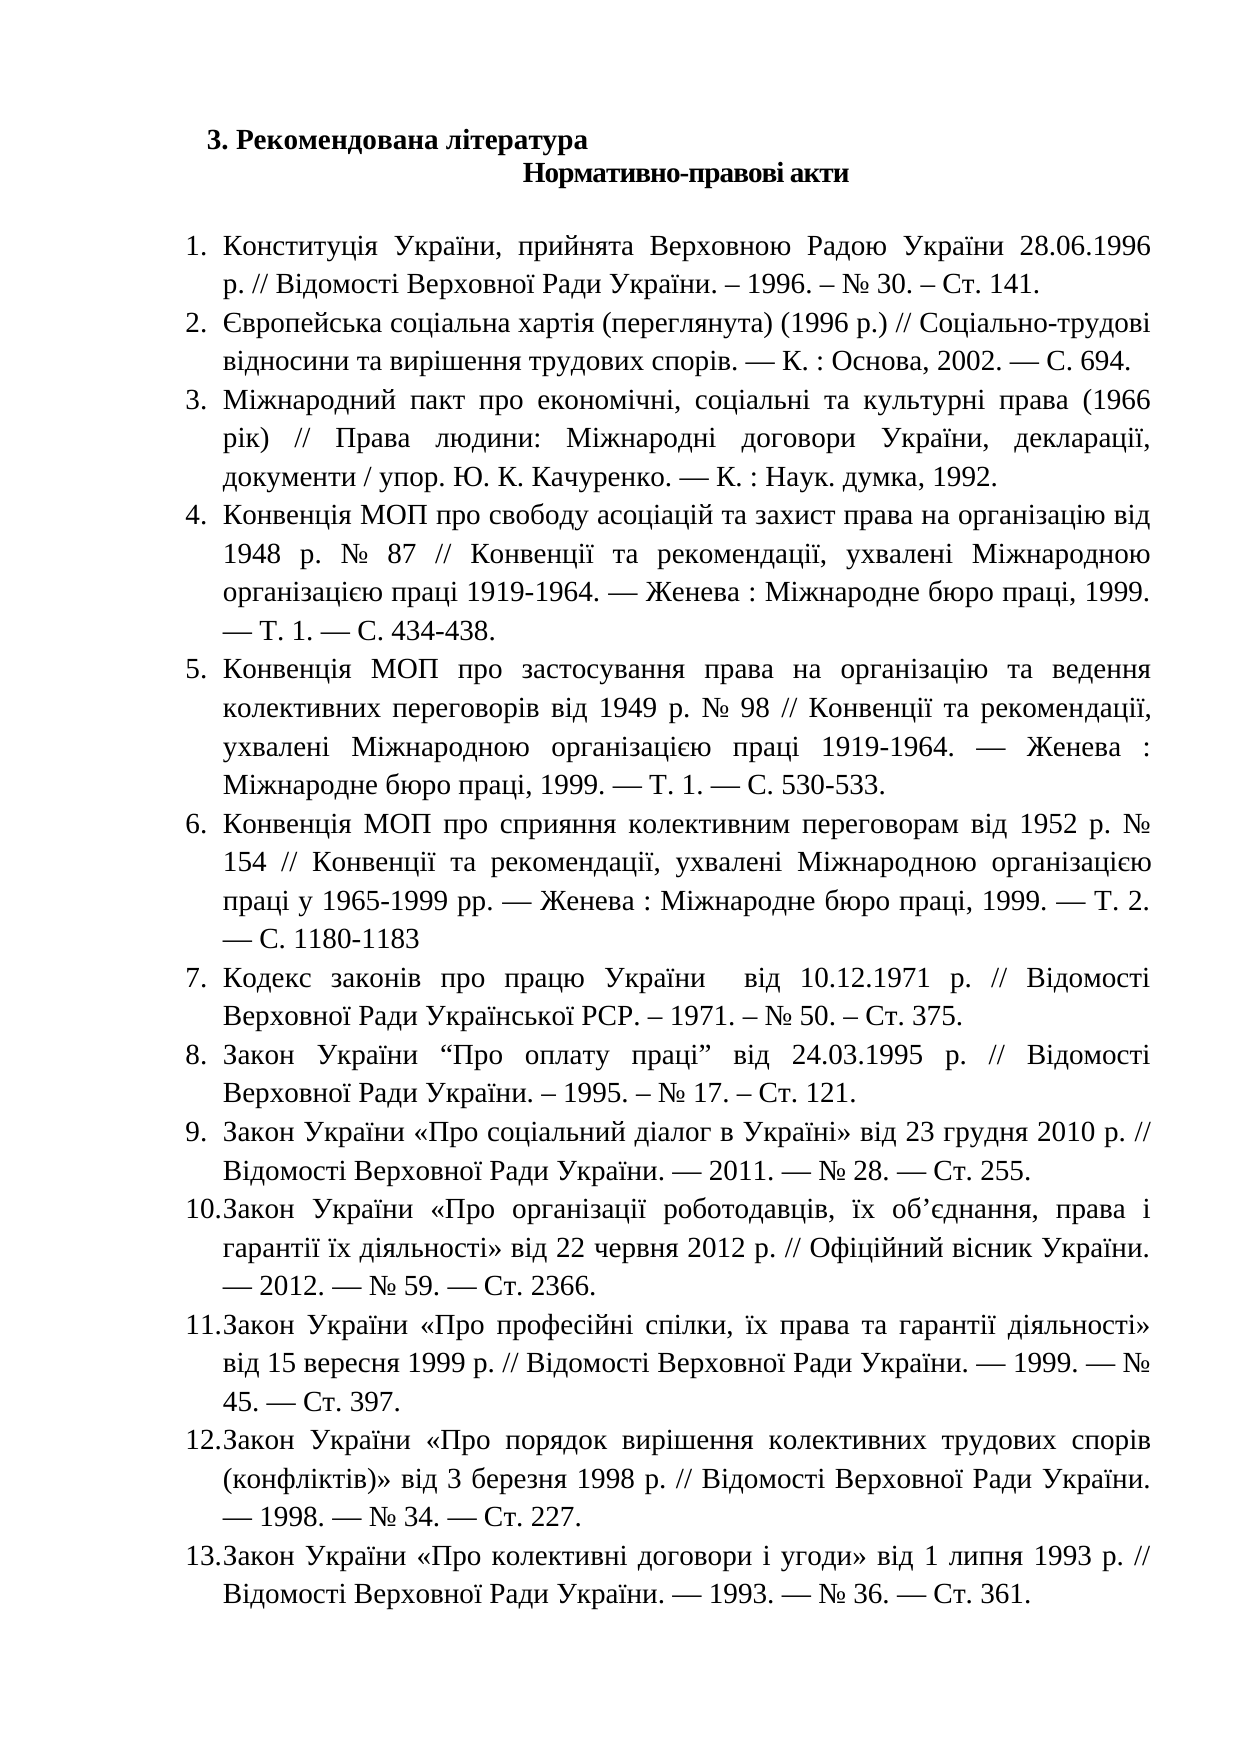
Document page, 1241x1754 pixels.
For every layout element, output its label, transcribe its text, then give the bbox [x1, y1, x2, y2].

list Закон України «Про порядок вирішення колективних трудових спорів (конфліктів)» від 3 березня 1998 р. // Відомості Верховної Ради України. — 1998. — № 34. — Ст. 227. [185, 1422, 1152, 1533]
list Міжнародний пакт про економічні, соціальні та культурні права (1966 рік) // Права людини: Міжнародні договори України, декларації, документи / упор. Ю. К. Качуренко. — К. : Наук. думка, 1992. [185, 382, 1152, 492]
list Закон України “Про оплату праці” від 24.03.1995 р. // Відомості Верховної Ради України. – 1995. – № 17. – Ст. 121. [185, 1037, 1152, 1109]
list Конституція України, прийнята Верховною Радою України 28.06.1996 р. // Відомості Верховної Ради України. – 1996. – № 30. – Ст. 141. [185, 228, 1152, 300]
list Закон України «Про соціальний діалог в Україні» від 23 грудня 2010 р. // Відомості Верховної Ради України. — 2011. — № 28. — Ст. 255. [185, 1114, 1152, 1186]
list Конвенція МОП про застосування права на організацію та ведення колективних переговорів від 1949 р. № 98 // Конвенції та рекомендації, ухвалені Міжнародною організацією праці 1919-1964. — Женева : Міжнародне бюро праці, 1999. — Т. 1. — С. 530-533. [185, 652, 1152, 801]
list Європейська соціальна хартія (переглянута) (1996 р.) // Соціально-трудові відносини та вирішення трудових спорів. — К. : Основа, 2002. — С. 694. [185, 305, 1152, 377]
list Кодекс законів про працю України від 10.12.1971 р. // Відомості Верховної Ради Української РСР. – 1971. – № 50. – Ст. 375. [185, 960, 1152, 1032]
list Закон України «Про колективні договори і угоди» від 1 липня 1993 р. // Відомості Верховної Ради України. — 1993. — № 36. — Ст. 361. [185, 1538, 1152, 1610]
text Нормативно-правові акти [148, 156, 1152, 189]
list Конвенція МОП про сприяння колективним переговорам від 1952 р. № 154 // Конвенції та рекомендації, ухвалені Міжнародною організацією праці у 1965-1999 рр. — Женева : Міжнародне бюро праці, 1999. — Т. 2. — С. 1180-1183 [185, 806, 1152, 955]
list Закон України «Про професійні спілки, їх права та гарантії діяльності» від 15 вересня 1999 р. // Відомості Верховної Ради України. — 1999. — № 45. — Ст. 397. [185, 1307, 1152, 1417]
subtitle 3. Рекомендована література [148, 122, 1152, 156]
list Конвенція МОП про свободу асоціацій та захист права на організацію від 1948 р. № 87 // Конвенції та рекомендації, ухвалені Міжнародною організацією праці 1919-1964. — Женева : Міжнародне бюро праці, 1999. — Т. 1. — С. 434-438. [185, 497, 1152, 647]
list Закон України «Про організації роботодавців, їх об’єднання, права і гарантії їх діяльності» від 22 червня 2012 р. // Офіційний вісник України. — 2012. — № 59. — Ст. 2366. [185, 1191, 1152, 1302]
